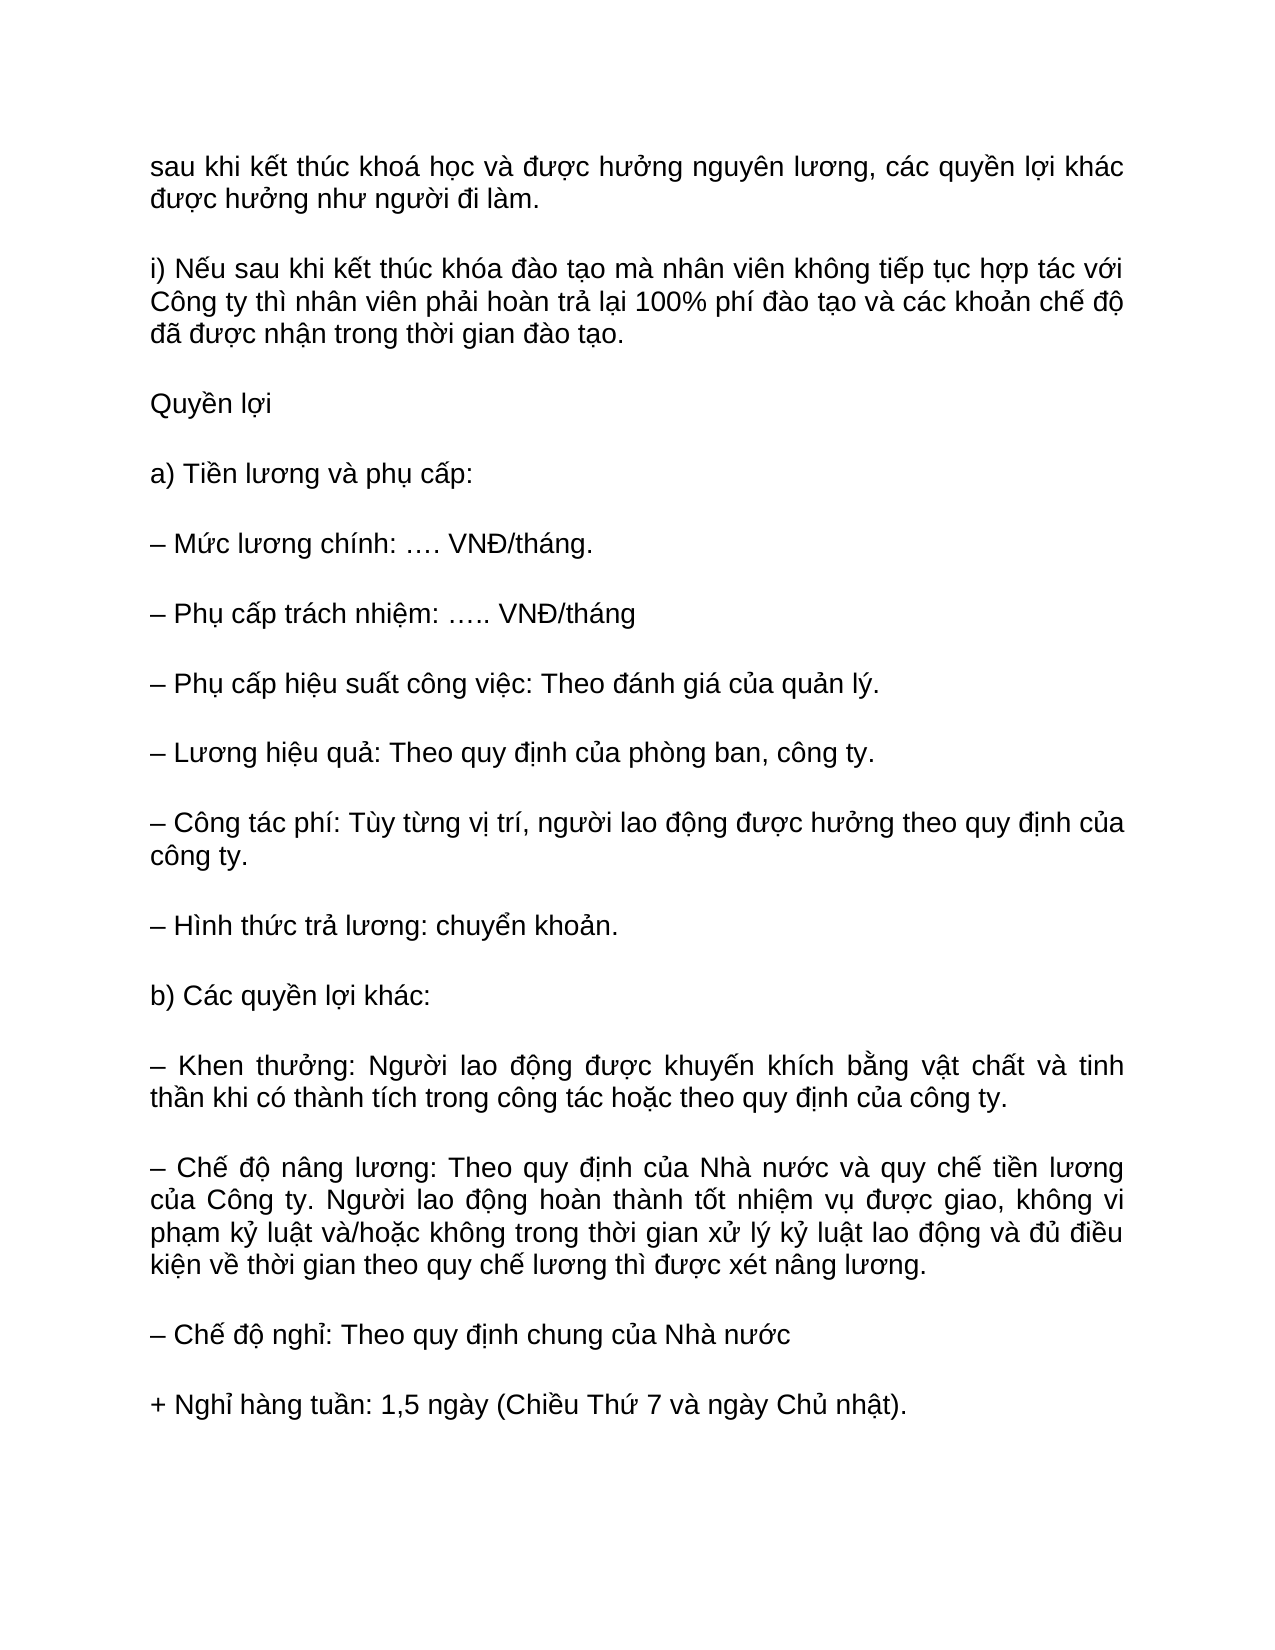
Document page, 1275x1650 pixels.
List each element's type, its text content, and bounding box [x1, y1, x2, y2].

text – Khen thưởng: Người lao động được khuyến khích bằng vật chất và tinh thần khi có thành tích trong công tác hoặc theo quy định của công ty. [150, 1048, 1125, 1113]
text i) Nếu sau khi kết thúc khóa đào tạo mà nhân viên không tiếp tục hợp tác với Công ty thì nhân viên phải hoàn trả lại 100% phí đào tạo và các khoản chế độ đã được nhận trong thời gian đào tạo. [150, 252, 1125, 349]
text a) Tiền lương và phụ cấp: [150, 457, 1125, 489]
text + Nghỉ hàng tuần: 1,5 ngày (Chiều Thứ 7 và ngày Chủ nhật). [150, 1388, 1125, 1420]
text – Chế độ nghỉ: Theo quy định chung của Nhà nước [150, 1318, 1125, 1350]
text – Phụ cấp trách nhiệm: ….. VNĐ/tháng [150, 597, 1125, 629]
text – Phụ cấp hiệu suất công việc: Theo đánh giá của quản lý. [150, 667, 1125, 699]
text – Hình thức trả lương: chuyển khoản. [150, 909, 1125, 941]
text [150, 150, 1125, 215]
text – Lương hiệu quả: Theo quy định của phòng ban, công ty. [150, 736, 1125, 769]
text b) Các quyền lợi khác: [150, 978, 1125, 1011]
text – Mức lương chính: …. VNĐ/tháng. [150, 527, 1125, 559]
text – Công tác phí: Tùy từng vị trí, người lao động được hưởng theo quy định của công ty. [150, 806, 1125, 871]
text Quyền lợi [150, 387, 1125, 419]
text – Chế độ nâng lương: Theo quy định của Nhà nước và quy chế tiền lương của Công ty. Người lao động hoàn thành tốt nhiệm vụ được giao, không vi phạm kỷ luật và/hoặc không trong thời gian xử lý kỷ luật lao động và đủ điều kiện về thời gian theo quy chế lương thì được xét nâng lương. [150, 1151, 1125, 1280]
